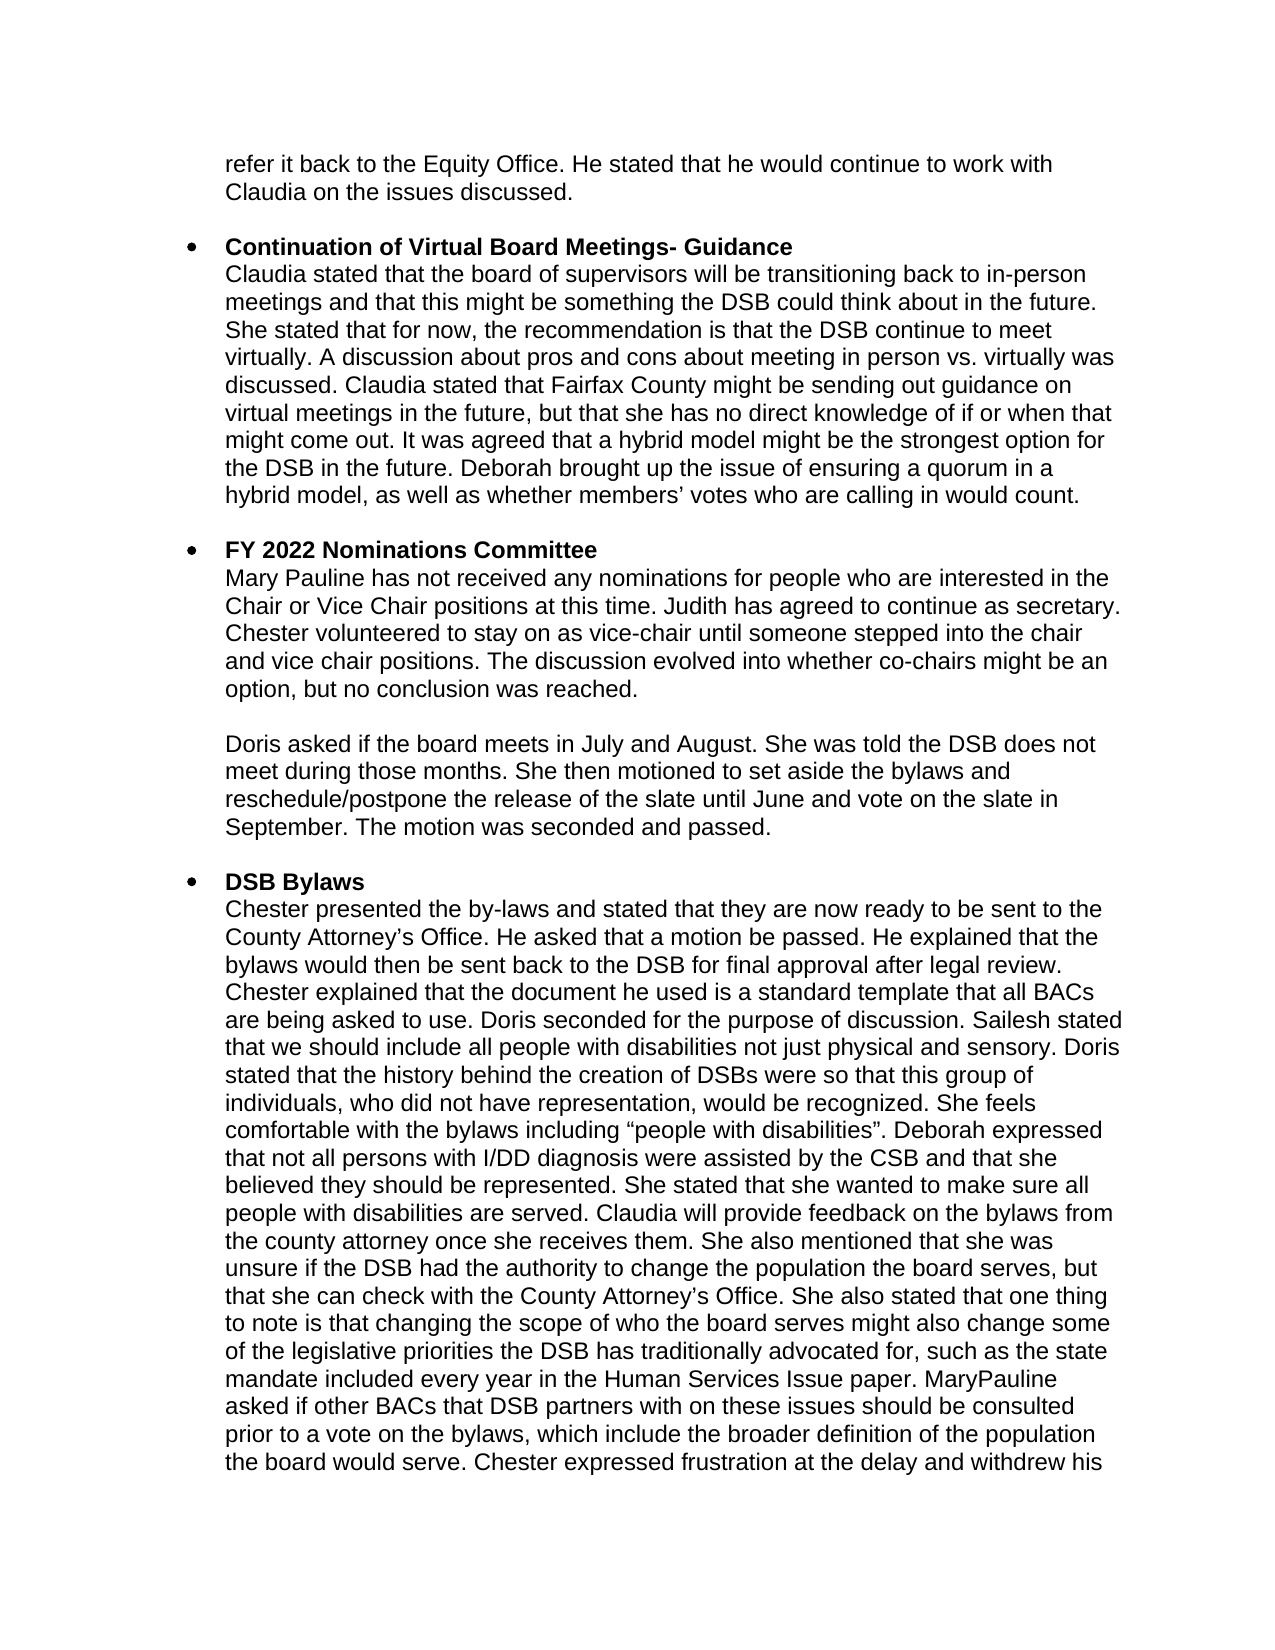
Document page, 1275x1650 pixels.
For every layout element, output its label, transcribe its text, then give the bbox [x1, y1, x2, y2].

list Doris asked if the board meets in July and August. She was told the DSB does not meet during those months. She then motioned to set aside the bylaws and reschedule/postpone the release of the slate until June and vote on the slate in September. The motion was seconded and passed. [225, 730, 1125, 840]
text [225, 150, 1125, 205]
list DSB Bylaws [187, 868, 1125, 895]
list Mary Pauline has not received any nominations for people who are interested in the Chair or Vice Chair positions at this time. Judith has agreed to continue as secretary. Chester volunteered to stay on as vice-chair until someone stepped into the chair and vice chair positions. The discussion evolved into whether co-chairs might be an option, but no conclusion was reached. [225, 564, 1125, 702]
list Claudia stated that the board of supervisors will be transitioning back to in-person meetings and that this might be something the DSB could think about in the future. She stated that for now, the recommendation is that the DSB continue to meet virtually. A discussion about pros and cons about meeting in person vs. virtually was discussed. Claudia stated that Fairfax County might be sending out guidance on virtual meetings in the future, but that she has no direct knowledge of if or when that might come out. It was agreed that a hybrid model might be the strongest option for the DSB in the future. Deborah brought up the issue of ensuring a quorum in a hybrid model, as well as whether members’ votes who are calling in would count. [225, 260, 1125, 509]
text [225, 895, 1125, 1475]
list FY 2022 Nominations Committee [187, 536, 1125, 564]
list Continuation of Virtual Board Meetings- Guidance [187, 233, 1125, 260]
